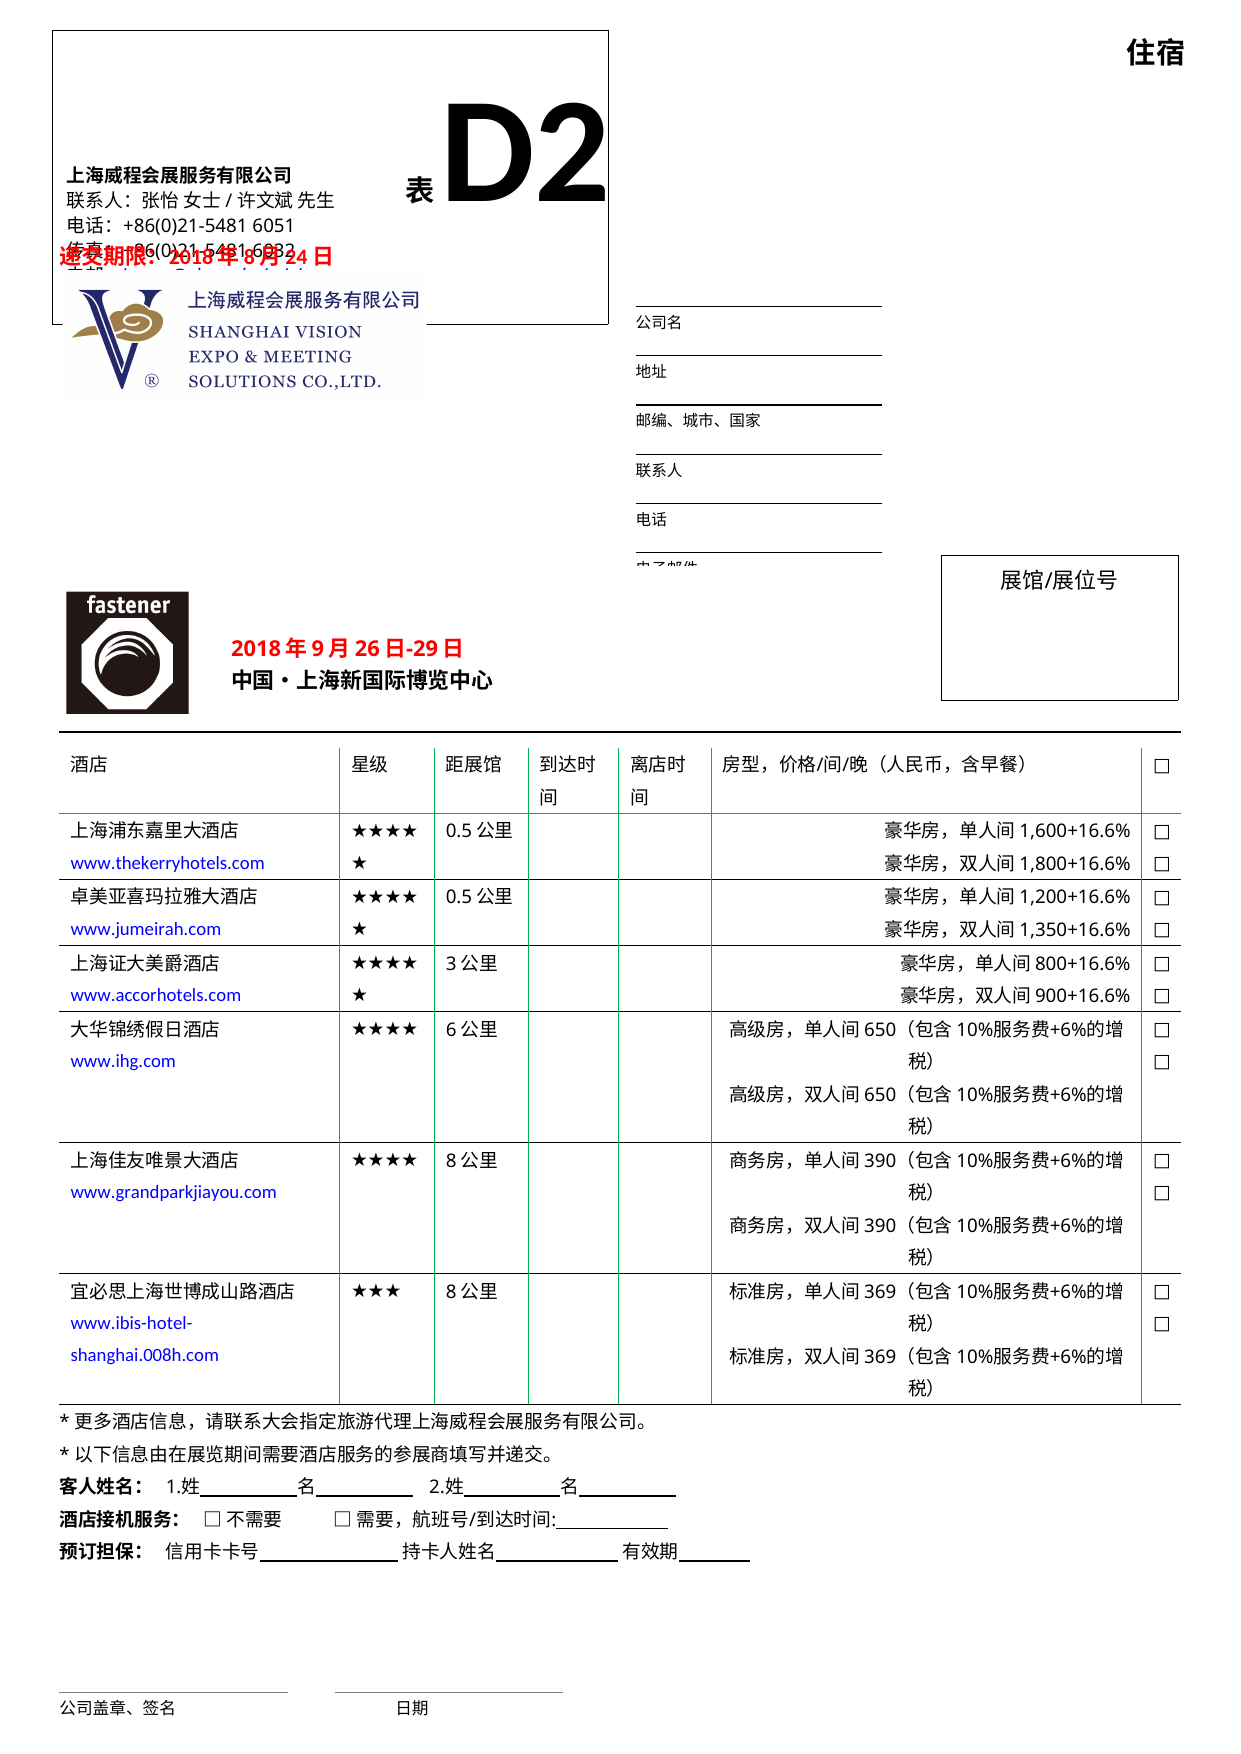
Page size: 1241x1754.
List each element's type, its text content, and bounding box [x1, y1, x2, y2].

table_header □ [1142, 748, 1181, 812]
table_cell 豪华房，单人间800+16.6% 豪华房，双人间900+16.6% [712, 946, 1141, 1011]
table_cell 豪华房，单人间1,600+16.6% 豪华房，双人间1,800+16.6% [712, 814, 1141, 878]
picture [62, 589, 195, 718]
table_cell 标准房，单人间369（包含10%服务费+6%的增税） 标准房，双人间369（包含10%服务费+6%的增税） [712, 1274, 1141, 1404]
table_cell 3公里 [435, 946, 528, 1011]
table_cell 商务房，单人间390（包含10%服务费+6%的增税） 商务房，双人间390（包含10%服务费+6%的增税） [712, 1143, 1141, 1273]
table_cell □ □ [1142, 1143, 1181, 1273]
table_cell 8公里 [435, 1143, 528, 1273]
table_cell □ □ [1142, 880, 1181, 944]
table_cell [529, 1012, 618, 1142]
table_cell ★★★ [340, 1274, 434, 1404]
table_header 到达时间 [529, 748, 618, 812]
table_cell 宜必思上海世博成山路酒店 www.ibis-hotel-shanghai.008h.com [59, 1274, 339, 1404]
table_cell ★★★★ [340, 1012, 434, 1142]
table_cell 上海佳友唯景大酒店 www.grandparkjiayou.com [59, 1143, 339, 1273]
table_cell [529, 880, 618, 944]
table_cell [619, 1143, 711, 1273]
table_header 房型，价格/间/晚（人民币，含早餐） [712, 748, 1141, 812]
table_cell [619, 946, 711, 1011]
text * 以下信息由在展览期间需要酒店服务的参展商填写并递交。 [59, 1437, 1181, 1469]
table_cell 8公里 [435, 1274, 528, 1404]
table_cell [529, 1143, 618, 1273]
table_cell 上海证大美爵酒店 www.accorhotels.com [59, 946, 339, 1011]
picture [62, 270, 427, 403]
text 客人姓名： 1.姓 名 2.姓 名 [59, 1469, 1181, 1502]
table_cell 6公里 [435, 1012, 528, 1142]
table_cell 卓美亚喜玛拉雅大酒店 www.jumeirah.com [59, 880, 339, 944]
table_cell □ □ [1142, 1274, 1181, 1404]
table_cell [619, 1012, 711, 1142]
table_cell 大华锦绣假日酒店 www.ihg.com [59, 1012, 339, 1142]
table_cell 豪华房，单人间1,200+16.6% 豪华房，双人间1,350+16.6% [712, 880, 1141, 944]
text 酒店接机服务： □ 不需要 □ 需要，航班号/到达时间: [59, 1502, 1181, 1534]
table_cell ★★★★★ [340, 946, 434, 1011]
table_header 星级 [340, 748, 434, 812]
table_cell ★★★★★ [340, 880, 434, 944]
table_cell [619, 1274, 711, 1404]
table_cell 0.5公里 [435, 814, 528, 878]
table_cell □ □ [1142, 1012, 1181, 1142]
table_cell [529, 946, 618, 1011]
text 预订担保： 信用卡卡号 持卡人姓名 有效期 [59, 1534, 1181, 1567]
table_cell □ □ [1142, 946, 1181, 1011]
table_header 离店时间 [619, 748, 711, 812]
table_cell [619, 814, 711, 878]
table_cell 高级房，单人间650（包含10%服务费+6%的增税） 高级房，双人间650（包含10%服务费+6%的增税） [712, 1012, 1141, 1142]
table_cell [529, 1274, 618, 1404]
table_header 距展馆 [435, 748, 528, 812]
table_cell 0.5公里 [435, 880, 528, 944]
table_cell 上海浦东嘉里大酒店 www.thekerryhotels.com [59, 814, 339, 878]
table_cell [529, 814, 618, 878]
table_cell ★★★★ [340, 1143, 434, 1273]
table_cell ★★★★★ [340, 814, 434, 878]
table_header 酒店 [59, 748, 339, 812]
table_cell □ □ [1142, 814, 1181, 878]
text * 更多酒店信息，请联系大会指定旅游代理上海威程会展服务有限公司。 [59, 1405, 1181, 1437]
table_cell [619, 880, 711, 944]
